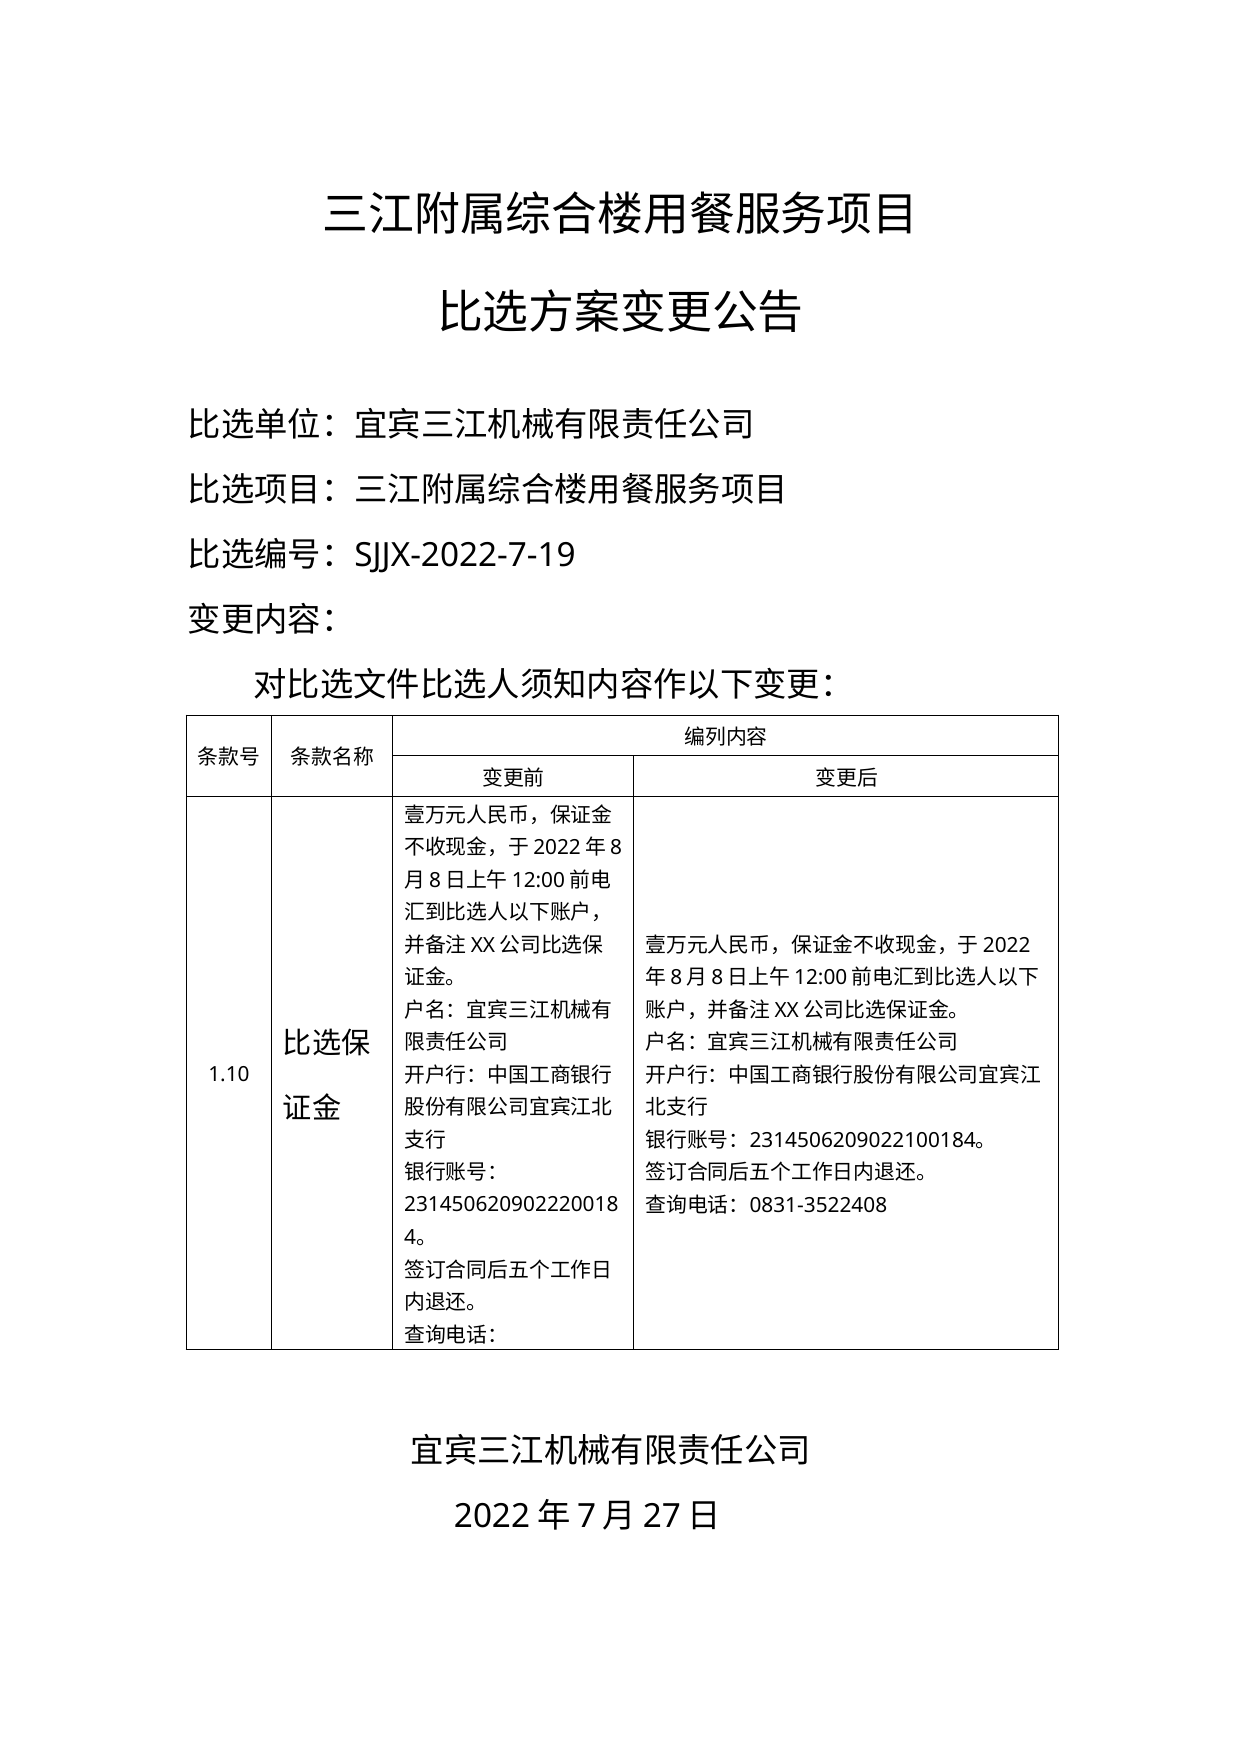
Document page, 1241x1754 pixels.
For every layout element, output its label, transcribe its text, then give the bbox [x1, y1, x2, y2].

table_cell 变更后 [634, 756, 1058, 796]
table_cell 变更前 [393, 756, 633, 796]
table_header 编列内容 [393, 716, 1058, 755]
table_header 条款名称 [272, 716, 392, 796]
text 三江附属综合楼用餐服务项目 [187, 162, 1053, 259]
table_cell 1.10 [187, 797, 271, 1349]
text 2022年7月27日 [187, 1480, 1053, 1545]
text 比选编号：SJJX-2022-7-19 [187, 519, 1053, 584]
table_cell 比选保证金 [272, 797, 392, 1349]
text 比选项目：三江附属综合楼用餐服务项目 [187, 454, 1053, 519]
table_cell 壹万元人民币，保证金不收现金，于2022年8月8日上午12:00前电汇到比选人以下账户，并备注XX公司比选保证金。 户名：宜宾三江机械有限责任公司 开户行：中国工商银行股份有限公司宜宾江北支行 银行账号：2314506209022200184。 签订合同后五个工作日内退还。 查询电话： [393, 797, 633, 1349]
text 对比选文件比选人须知内容作以下变更： [187, 649, 1053, 714]
table_cell 壹万元人民币，保证金不收现金，于2022年8月8日上午12:00前电汇到比选人以下账户，并备注XX公司比选保证金。 户名：宜宾三江机械有限责任公司 开户行：中国工商银行股份有限公司宜宾江北支行 银行账号：2314506209022100184。 签订合同后五个工作日内退还。 查询电话：0831-3522408 [634, 797, 1058, 1349]
text 比选单位：宜宾三江机械有限责任公司 [187, 389, 1053, 454]
text 宜宾三江机械有限责任公司 [187, 1415, 1053, 1480]
text 比选方案变更公告 [187, 259, 1053, 357]
table_header 条款号 [187, 716, 271, 796]
text 变更内容： [187, 584, 1053, 649]
